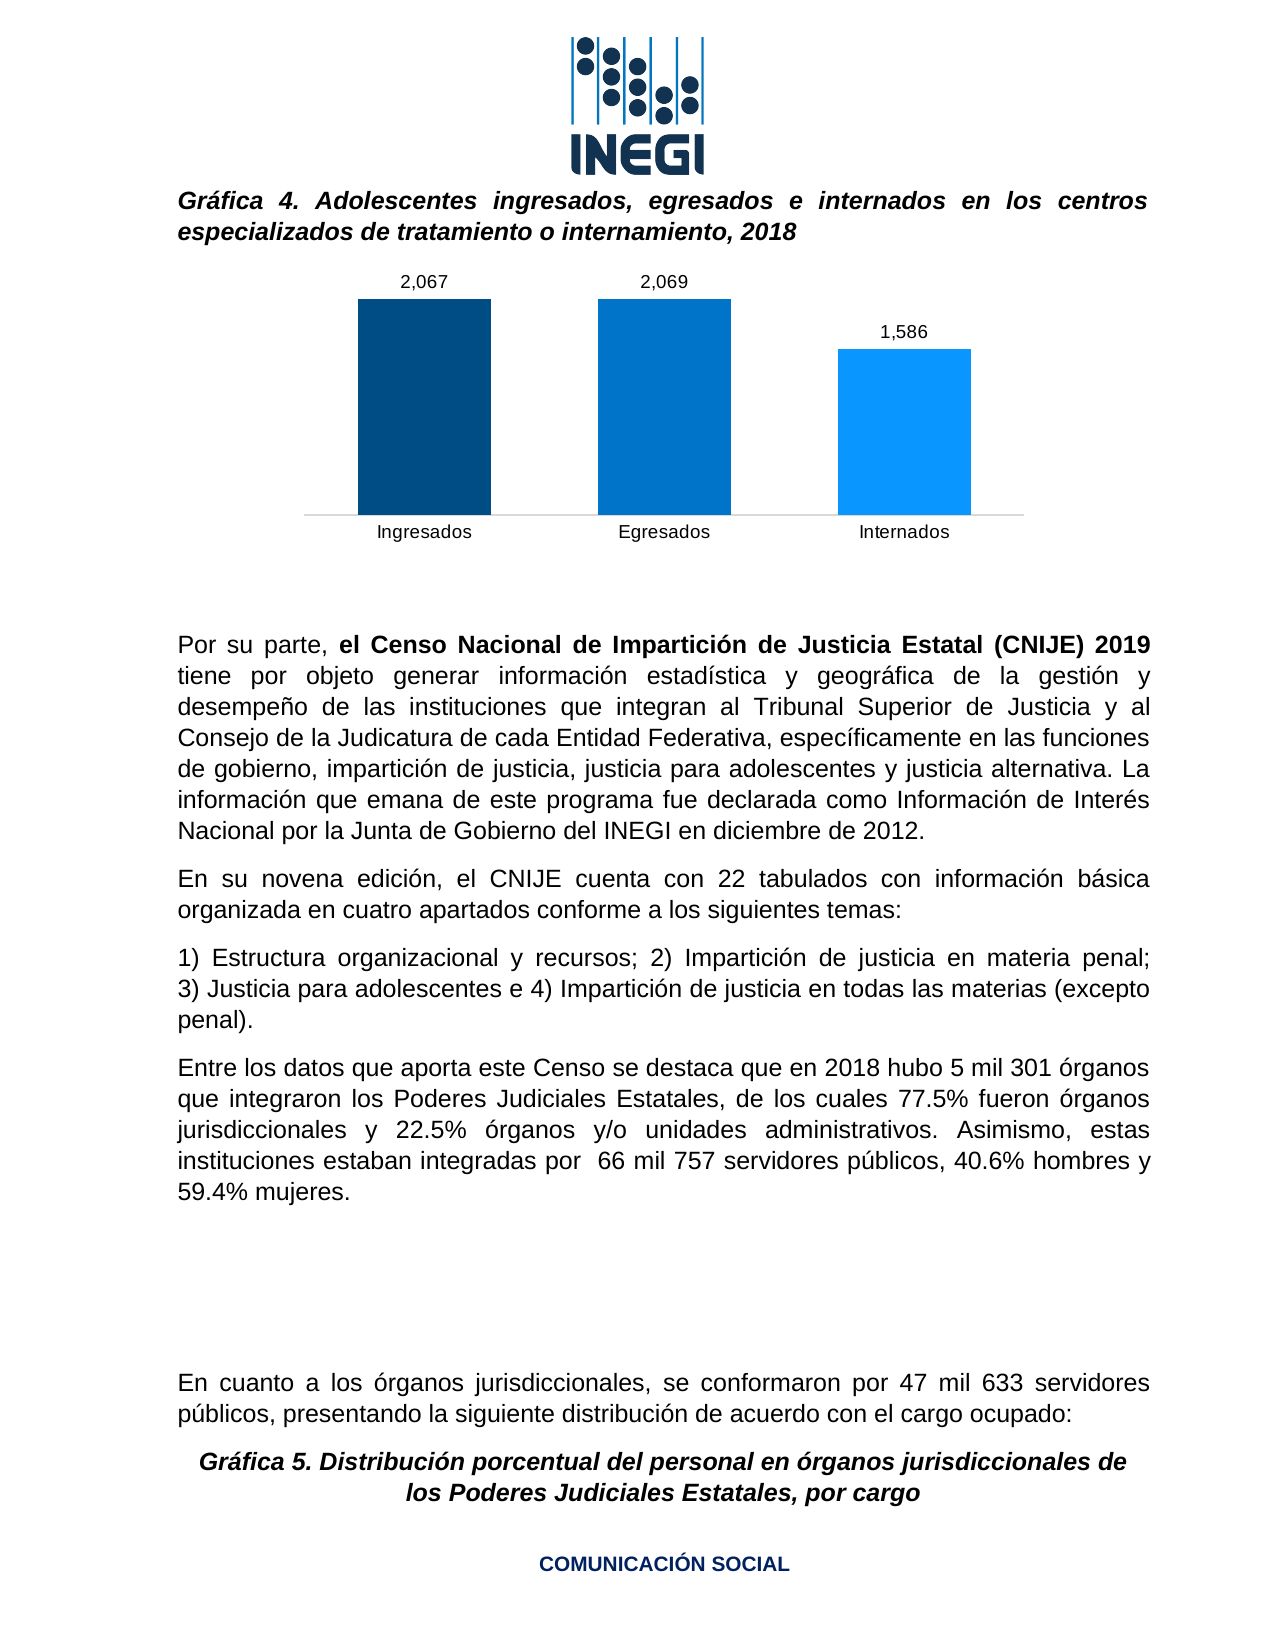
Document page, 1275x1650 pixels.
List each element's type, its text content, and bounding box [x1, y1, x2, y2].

text En su novena edición, el CNIJE cuenta con 22 tabulados con información básica organizada en cuatro apartados conforme a los siguientes temas: [177, 864, 1152, 924]
text Entre los datos que aporta este Censo se destaca que en 2018 hubo 5 mil 301 órganos que integraron los Poderes Judiciales Estatales, de los cuales 77.5% fueron órganos jurisdiccionales y 22.5% órganos y/o unidades administrativos. Asimismo, estas instituciones estaban integradas por 66 mil 757 servidores públicos, 40.6% hombres y 59.4% mujeres. [177, 1053, 1152, 1206]
text Gráfica 5. Distribución porcentual del personal en órganos jurisdiccionales de los Poderes Judiciales Estatales, por cargo [177, 1447, 1152, 1507]
text Gráfica 4. Adolescentes ingresados, egresados e internados en los centros especializados de tratamiento o internamiento, 2018 [177, 186, 1152, 246]
picture [571, 37, 704, 175]
text En cuanto a los órganos jurisdiccionales, se conformaron por 47 mil 633 servidores públicos, presentando la siguiente distribución de acuerdo con el cargo ocupado: [177, 1368, 1152, 1428]
text 1) Estructura organizacional y recursos; 2) Impartición de justicia en materia penal; 3) Justicia para adolescentes e 4) Impartición de justicia en todas las materias (excepto penal). [177, 943, 1152, 1034]
text Por su parte, el Censo Nacional de Impartición de Justicia Estatal (CNIJE) 2019 tiene por objeto generar información estadística y geográfica de la gestión y desempeño de las instituciones que integran al Tribunal Superior de Justicia y al Consejo de la Judicatura de cada Entidad Federativa, específicamente en las funciones de gobierno, impartición de justicia, justicia para adolescentes y justicia alternativa. La información que emana de este programa fue declarada como Información de Interés Nacional por la Junta de Gobierno del INEGI en diciembre de 2012. [177, 630, 1152, 845]
